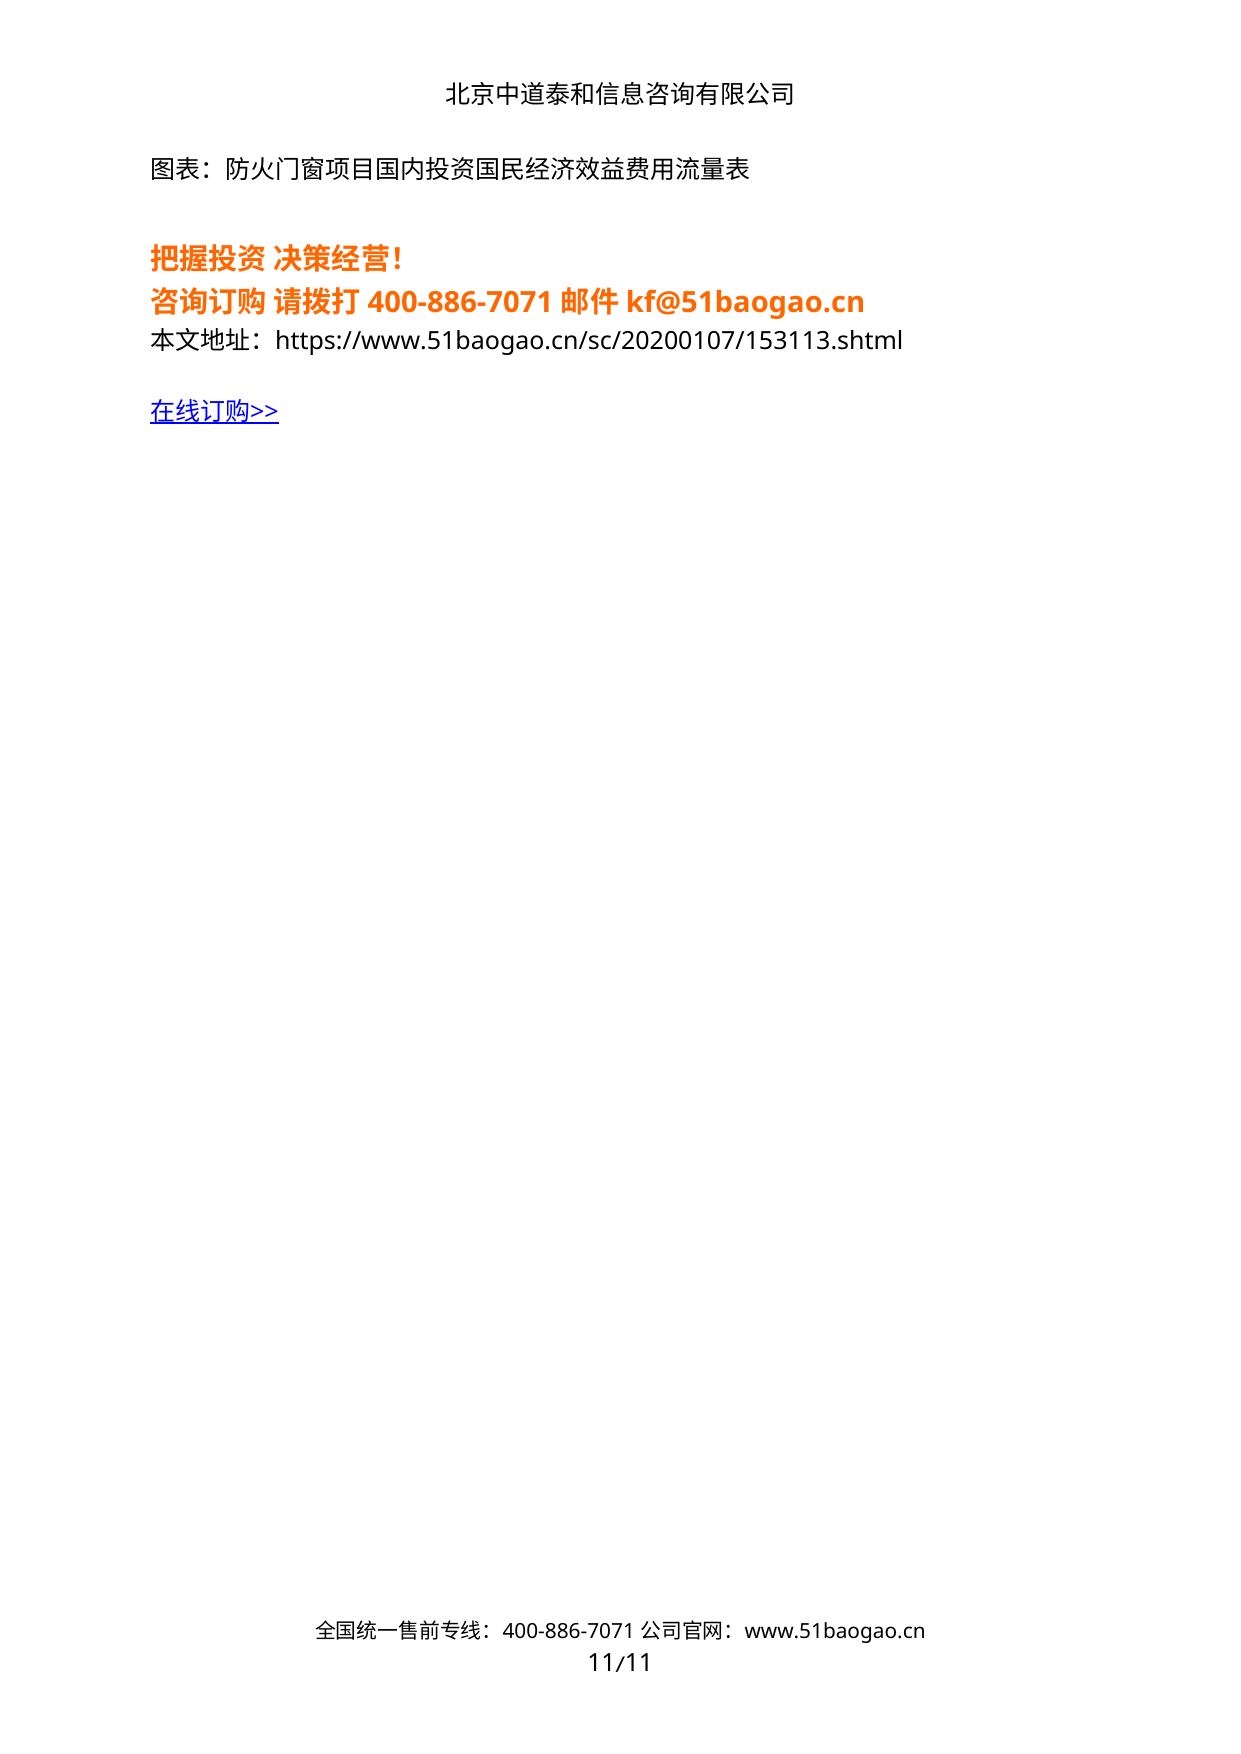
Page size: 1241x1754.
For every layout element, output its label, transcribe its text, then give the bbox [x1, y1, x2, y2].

text 图表：防火门窗项目国内投资国民经济效益费用流量表 [150, 150, 1090, 186]
text 在线订购>> [150, 357, 1090, 427]
text 把握投资 决策经营！咨询订购 请拨打 400-886-7071 邮件 kf@51baogao.cn本文地址：https://www.51baogao.cn/sc/20200107/153113.shtml [150, 202, 1090, 357]
